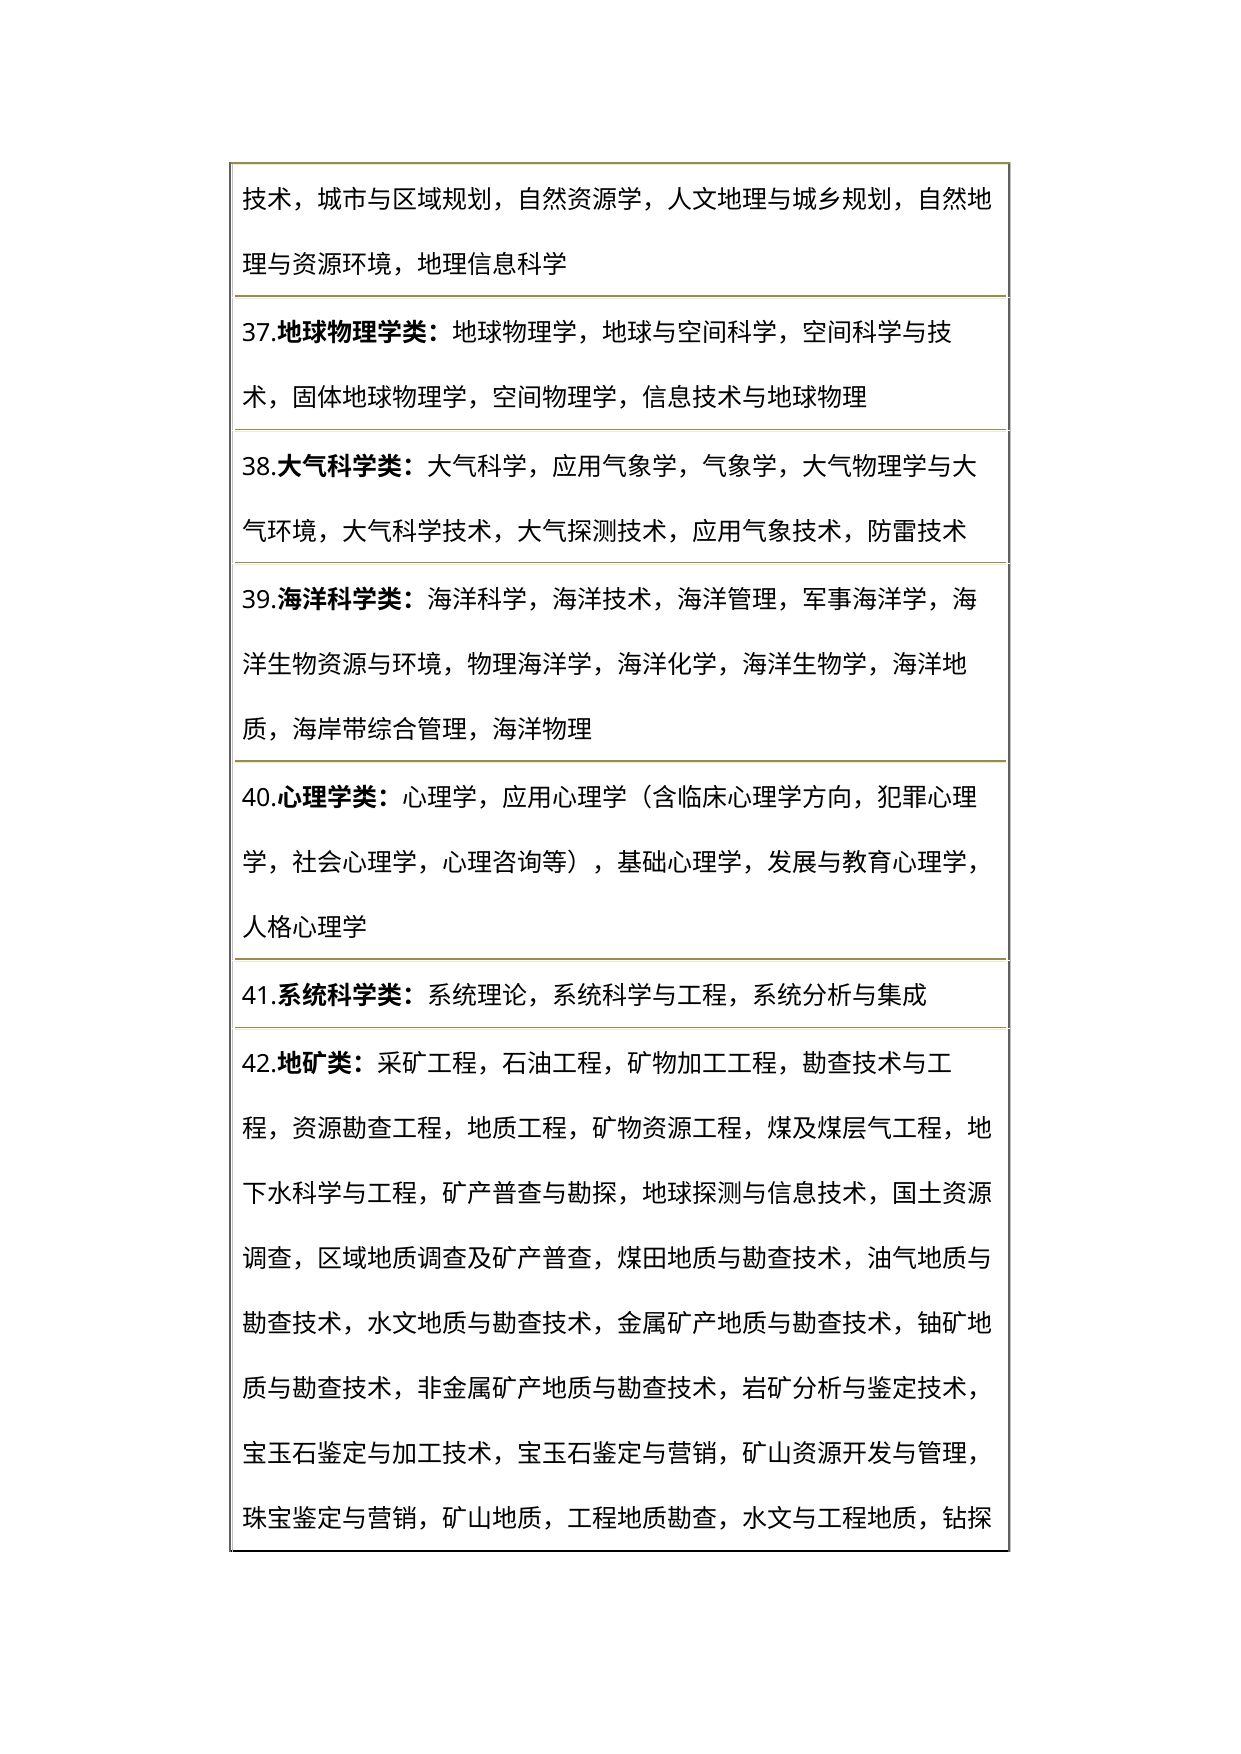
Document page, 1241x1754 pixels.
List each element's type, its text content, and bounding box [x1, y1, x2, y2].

table_cell 41.系统科学类：系统理论，系统科学与工程，系统分析与集成 [233, 958, 1009, 1026]
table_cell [233, 1026, 1009, 1549]
table_cell 39.海洋科学类：海洋科学，海洋技术，海洋管理，军事海洋学，海洋生物资源与环境，物理海洋学，海洋化学，海洋生物学，海洋地质，海岸带综合管理，海洋物理 [231, 562, 1009, 760]
table_cell 37.地球物理学类：地球物理学，地球与空间科学，空间科学与技术，固体地球物理学，空间物理学，信息技术与地球物理 [233, 295, 1009, 428]
table_cell 38.大气科学类：大气科学，应用气象学，气象学，大气物理学与大气环境，大气科学技术，大气探测技术，应用气象技术，防雷技术 [233, 429, 1009, 562]
table_cell 40.心理学类：心理学，应用心理学（含临床心理学方向，犯罪心理学，社会心理学，心理咨询等），基础心理学，发展与教育心理学，人格心理学 [233, 760, 1008, 958]
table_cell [233, 165, 1008, 295]
